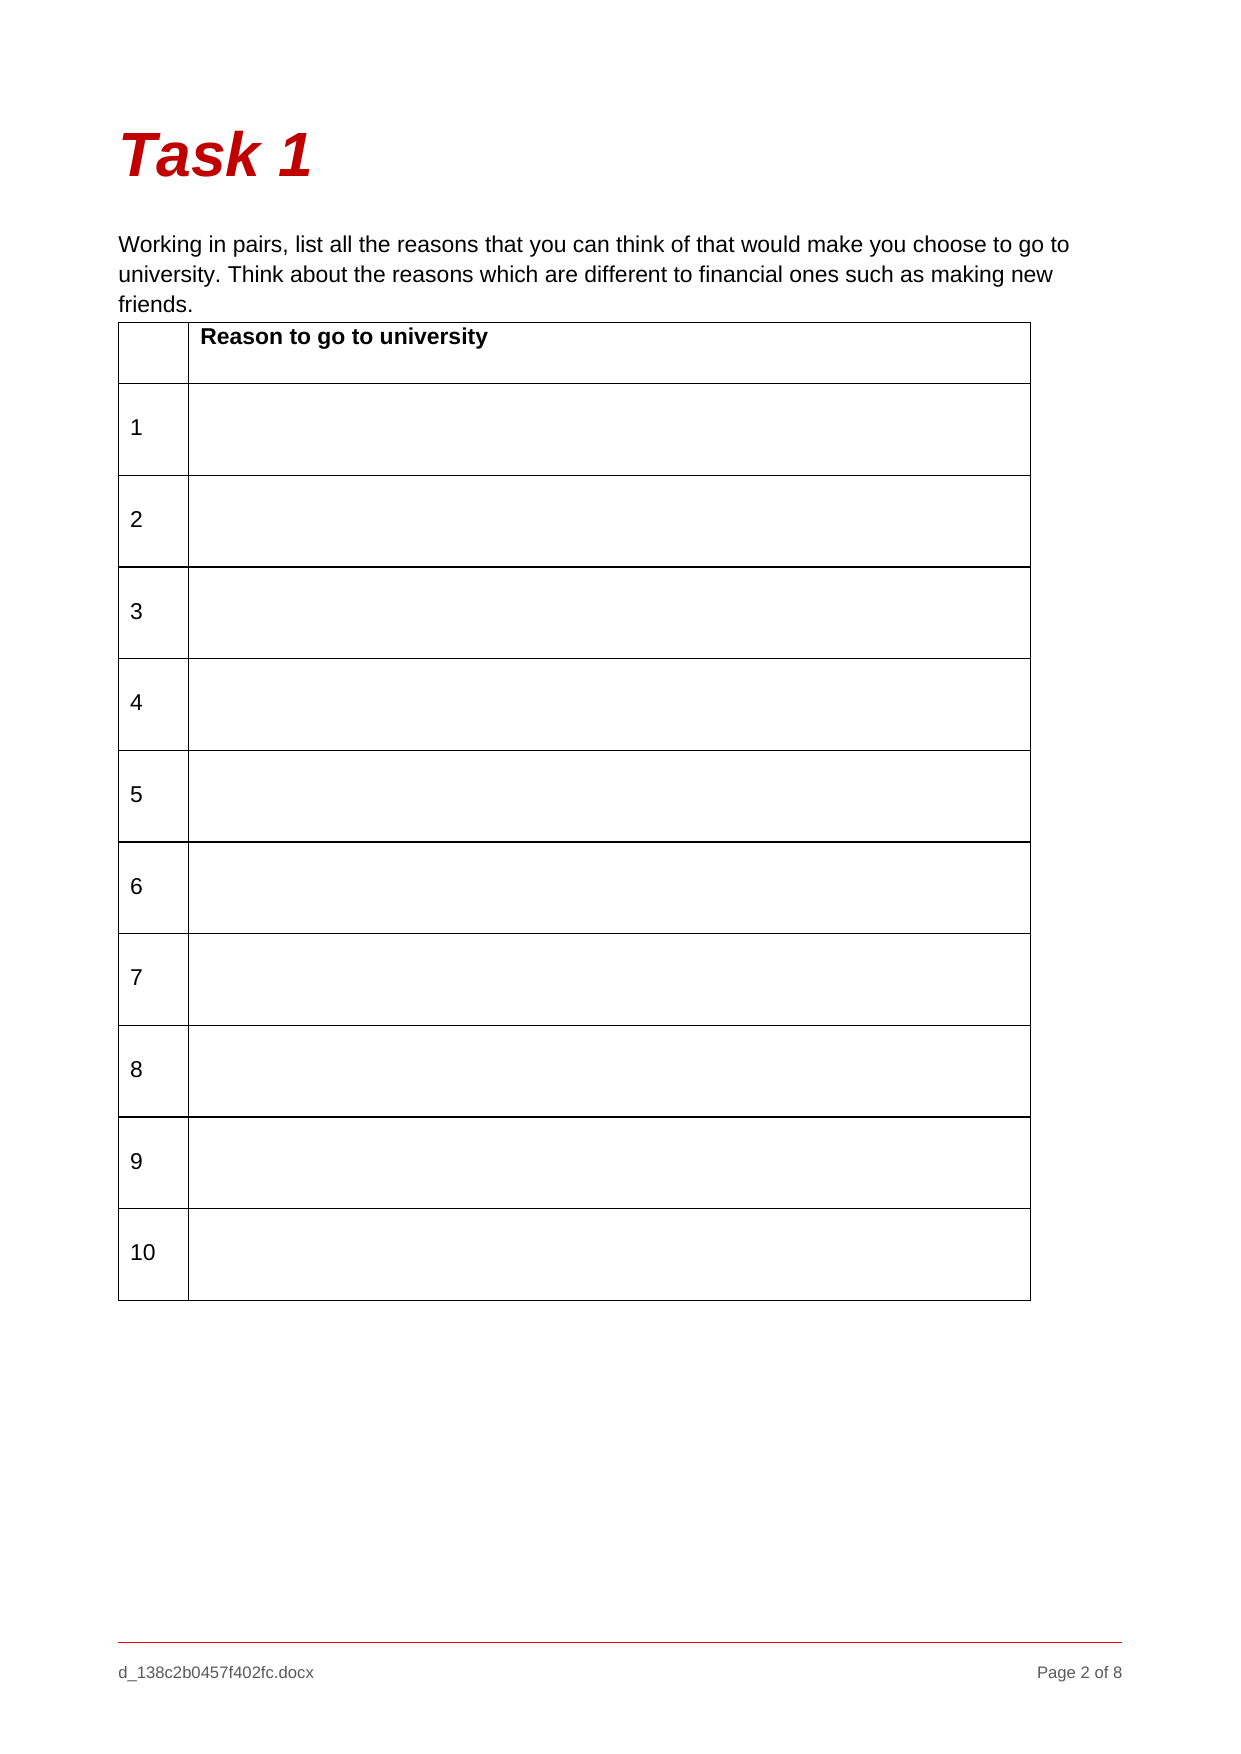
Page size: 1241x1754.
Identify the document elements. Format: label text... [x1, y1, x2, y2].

table_cell 6 [119, 843, 188, 933]
table_cell [189, 1209, 1030, 1300]
table_cell [189, 751, 1030, 841]
table_cell 10 [119, 1209, 188, 1300]
table_cell 5 [119, 751, 188, 841]
table_cell [189, 934, 1030, 1025]
subtitle Task 1 [118, 118, 1122, 190]
table_cell [189, 1026, 1030, 1116]
table_cell 7 [119, 934, 188, 1025]
table_header [119, 323, 188, 383]
table_cell [189, 1118, 1030, 1208]
table_cell [189, 384, 1030, 475]
table_cell 3 [119, 568, 188, 658]
text Working in pairs, list all the reasons that you can think of that would make you choose to go to university. Think about the reasons which are different to financial ones such as making new friends. [118, 231, 1122, 318]
table_cell [189, 476, 1030, 566]
table_cell 2 [119, 476, 188, 566]
table_cell [189, 659, 1030, 750]
table_cell 1 [119, 384, 188, 475]
table_cell 8 [119, 1026, 188, 1116]
table_cell [189, 843, 1030, 933]
table_cell 9 [119, 1118, 188, 1208]
table_cell [189, 568, 1030, 658]
table_header Reason to go to university [189, 323, 1030, 383]
table_cell 4 [119, 659, 188, 750]
